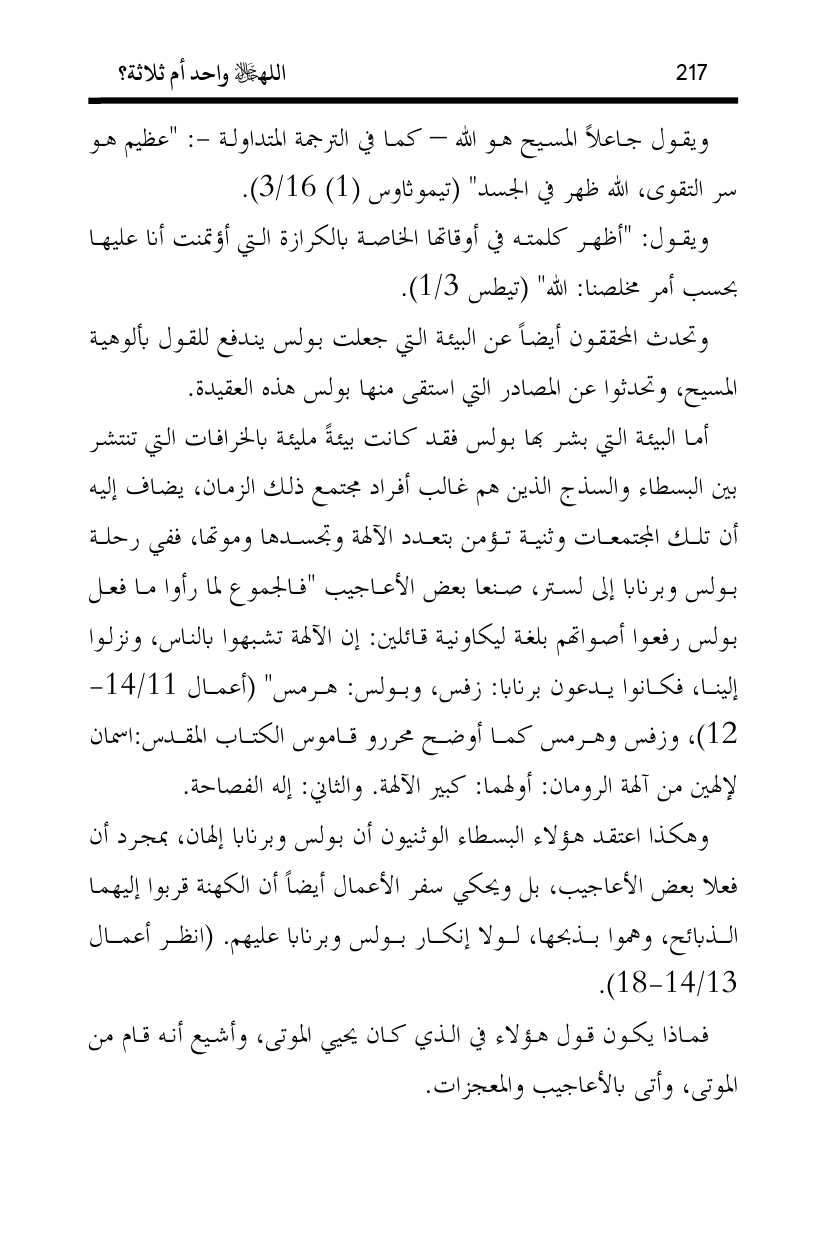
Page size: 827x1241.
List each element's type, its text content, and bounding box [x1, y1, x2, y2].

text فماذا يكون قول هؤلاء في الذي كان يحيي الموتى، وأشيع أنه قام من الموتى، وأتى بالأعاجيب والمعجزات. [89, 1011, 738, 1111]
text ويقول: "أظهر كلمته في أوقاتها الخاصة بالكرازة التي أؤتمنت أنا عليها بحسب أمر مخلصنا: الله" (تيطس 1/3). [89, 215, 738, 314]
text ويقول جاعلاً المسيح هو الله – كما في الترجمة المتداولة -: "عظيم هو سر التقوى، الله ظهر في الجسد" (تيموثاوس (1) 3/16). [89, 115, 738, 215]
text أما البيئة التي بشر بها بولس فقد كانت بيئةً مليئة بالخرافات التي تنتشر بين البسطاء والسذج الذين هم غالب أفراد مجتمع ذلك الزمان، يضاف إليه أن تلك المجتمعات وثنية تؤمن بتعدد الآلهة وتجسدها وموتها، ففي رحلة بولس وبرنابا إلى لستر، صنعا بعض الأعاجيب "فالجموع لما رأوا ما فعل بولس رفعوا أصواتهم بلغة ليكاونية قائلين: إن الآلهة تشبهوا بالناس، ونزلوا إلينا، فكانوا يدعون برنابا: زفس، وبولس: هرمس" (أعمال 14/11-12)، وزفس وهرمس كما أوضح محررو قاموس الكتاب المقدس:اسمان لإلهين من آلهة الرومان: أولهما: كبير الآلهة. والثاني: إله الفصاحة. [89, 414, 738, 812]
text وهكذا اعتقد هؤلاء البسطاء الوثنيون أن بولس وبرنابا إلهان، بمجرد أن فعلا بعض الأعاجيب، بل ويحكي سفر الأعمال أيضاً أن الكهنة قربوا إليهما الذبائح، وهموا بذبحها، لولا إنكار بولس وبرنابا عليهم. (انظر أعمال 14/13-18). [89, 812, 738, 1011]
text وتحدث المحققون أيضاً عن البيئة التي جعلت بولس يندفع للقول بألوهية المسيح، وتحدثوا عن المصادر التي استقى منها بولس هذه العقيدة. [89, 314, 738, 414]
